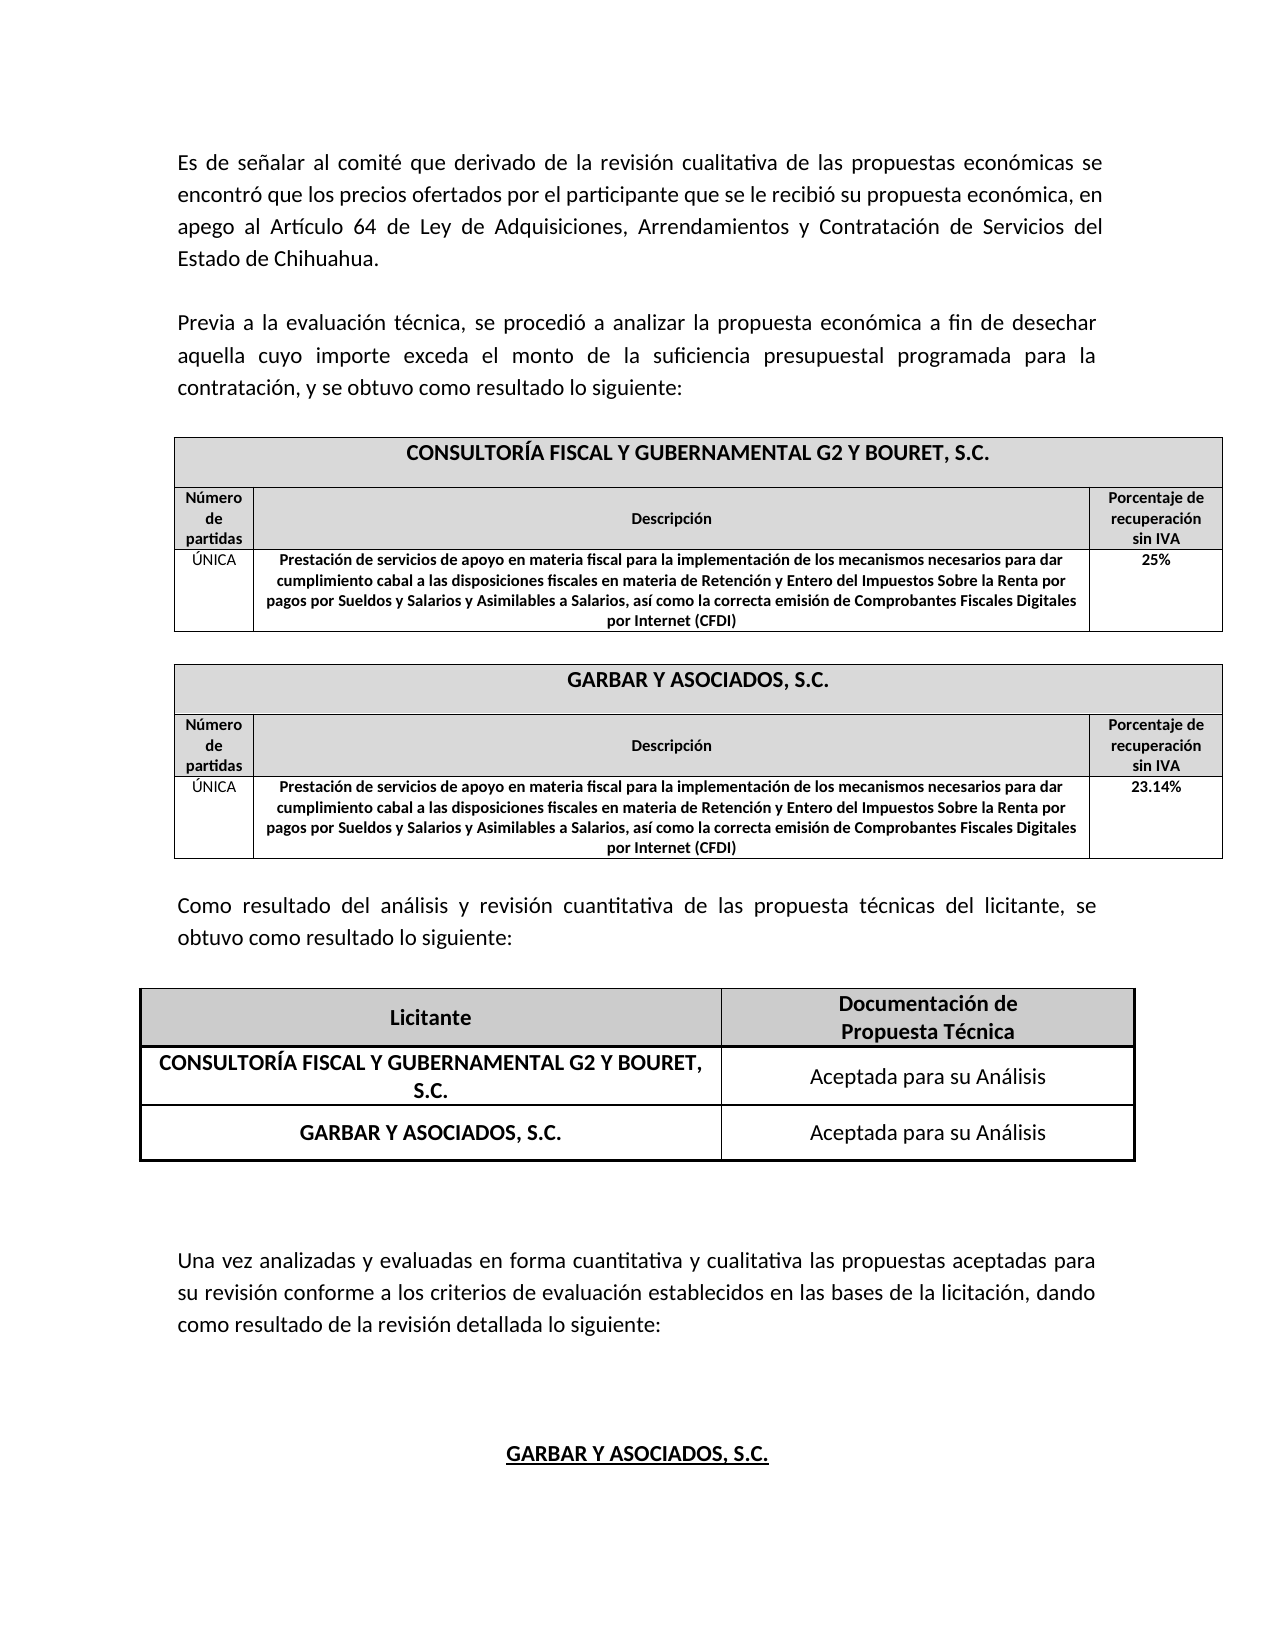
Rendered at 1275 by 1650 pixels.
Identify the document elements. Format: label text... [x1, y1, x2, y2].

table_header Licitante [142, 989, 721, 1045]
table_cell ÚNICA [175, 550, 253, 631]
text Previa a la evaluación técnica, se procedió a analizar la propuesta económica a fin de desechar aquella cuyo importe exceda el monto de la suficiencia presupuestal programada para la contratación, y se obtuvo como resultado lo siguiente: [177, 308, 1098, 401]
text Como resultado del análisis y revisión cuantitativa de las propuesta técnicas del licitante, se obtuvo como resultado lo siguiente: [177, 891, 1098, 951]
table_cell Descripción [254, 488, 1089, 549]
table_cell Prestación de servicios de apoyo en materia fiscal para la implementación de los mecanismos necesarios para dar cumplimiento cabal a las disposiciones fiscales en materia de Retención y Entero del Impuestos Sobre la Renta por pagos por Sueldos y Salarios y Asimilables a Salarios, así como la correcta emisión de Comprobantes Fiscales Digitales por Internet (CFDI) [254, 550, 1089, 631]
table_cell 25% [1090, 550, 1222, 631]
table_cell Prestación de servicios de apoyo en materia fiscal para la implementación de los mecanismos necesarios para dar cumplimiento cabal a las disposiciones fiscales en materia de Retención y Entero del Impuestos Sobre la Renta por pagos por Sueldos y Salarios y Asimilables a Salarios, así como la correcta emisión de Comprobantes Fiscales Digitales por Internet (CFDI) [254, 777, 1089, 858]
table_cell Porcentaje de recuperación sin IVA [1090, 715, 1222, 776]
table_cell CONSULTORÍA FISCAL Y GUBERNAMENTAL G2 Y BOURET, S.C. [142, 1048, 721, 1104]
table_cell Número de partidas [175, 715, 253, 776]
table_header Documentación de Propuesta Técnica [722, 989, 1133, 1045]
text Una vez analizadas y evaluadas en forma cuantitativa y cualitativa las propuestas aceptadas para su revisión conforme a los criterios de evaluación establecidos en las bases de la licitación, dando como resultado de la revisión detallada lo siguiente: [177, 1246, 1098, 1338]
table_header CONSULTORÍA FISCAL Y GUBERNAMENTAL G2 Y BOURET, S.C. [175, 438, 1222, 487]
table_cell Descripción [254, 715, 1089, 776]
table_cell GARBAR Y ASOCIADOS, S.C. [142, 1106, 721, 1159]
table_cell Aceptada para su Análisis [722, 1106, 1133, 1159]
table_cell 23.14% [1090, 777, 1222, 858]
text GARBAR Y ASOCIADOS, S.C. [177, 1439, 1098, 1467]
table_cell Porcentaje de recuperación sin IVA [1090, 488, 1222, 549]
table_header GARBAR Y ASOCIADOS, S.C. [175, 665, 1222, 713]
table_cell Aceptada para su Análisis [722, 1048, 1133, 1104]
table_cell Número de partidas [175, 488, 253, 549]
table_cell ÚNICA [175, 777, 253, 858]
text Es de señalar al comité que derivado de la revisión cualitativa de las propuestas económicas se encontró que los precios ofertados por el participante que se le recibió su propuesta económica, en apego al Artículo 64 de Ley de Adquisiciones, Arrendamientos y Contratación de Servicios del Estado de Chihuahua. [177, 148, 1104, 272]
